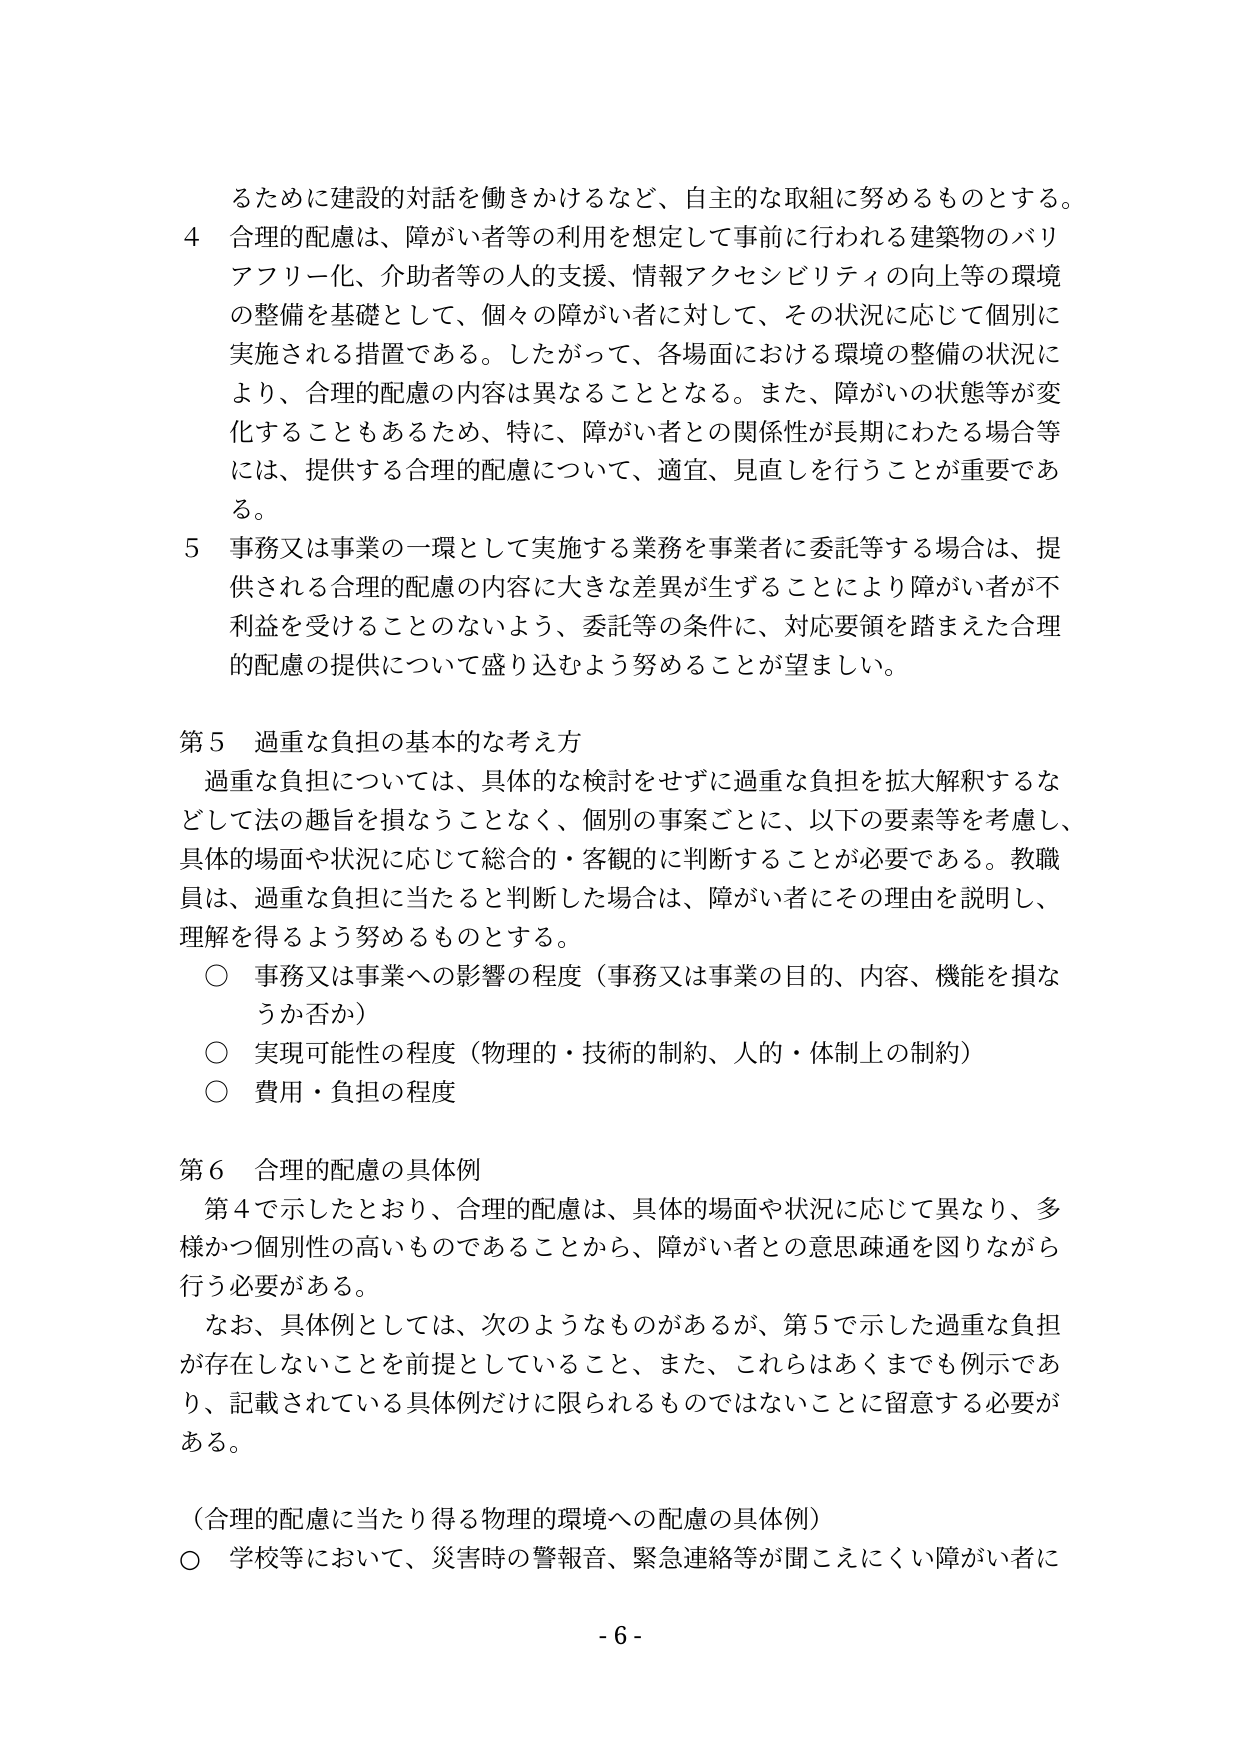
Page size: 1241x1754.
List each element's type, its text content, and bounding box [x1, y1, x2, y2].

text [179, 1537, 1061, 1576]
text ４ 合理的配慮は、障がい者等の利用を想定して事前に行われる建築物のバリアフリー化、介助者等の人的支援、情報アクセシビリティの向上等の環境の整備を基礎として、個々の障がい者に対して、その状況に応じて個別に実施される措置である。したがって、各場面における環境の整備の状況により、合理的配慮の内容は異なることとなる。また、障がいの状態等が変化することもあるため、特に、障がい者との関係性が長期にわたる場合等には、提供する合理的配慮について、適宜、見直しを行うことが重要である。 [179, 216, 1061, 527]
text ○ 実現可能性の程度（物理的・技術的制約、人的・体制上の制約） [179, 1032, 1061, 1071]
text ○ 費用・負担の程度 [179, 1071, 1061, 1110]
text 第４で示したとおり、合理的配慮は、具体的場面や状況に応じて異なり、多様かつ個別性の高いものであることから、障がい者との意思疎通を図りながら行う必要がある。 [179, 1188, 1061, 1304]
text ○ 事務又は事業への影響の程度（事務又は事業の目的、内容、機能を損なうか否か） [179, 955, 1061, 1032]
text なお、具体例としては、次のようなものがあるが、第５で示した過重な負担が存在しないことを前提としていること、また、これらはあくまでも例示であり、記載されている具体例だけに限られるものではないことに留意する必要がある。 [179, 1304, 1061, 1460]
text 第５ 過重な負担の基本的な考え方 [179, 722, 1061, 760]
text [204, 178, 1061, 216]
text 第６ 合理的配慮の具体例 [179, 1149, 1061, 1188]
text （合理的配慮に当たり得る物理的環境への配慮の具体例） [179, 1499, 1061, 1537]
text ５ 事務又は事業の一環として実施する業務を事業者に委託等する場合は、提供される合理的配慮の内容に大きな差異が生ずることにより障がい者が不利益を受けることのないよう、委託等の条件に、対応要領を踏まえた合理的配慮の提供について盛り込むよう努めることが望ましい。 [179, 527, 1061, 683]
text 過重な負担については、具体的な検討をせずに過重な負担を拡大解釈するなどして法の趣旨を損なうことなく、個別の事案ごとに、以下の要素等を考慮し、具体的場面や状況に応じて総合的・客観的に判断することが必要である。教職員は、過重な負担に当たると判断した場合は、障がい者にその理由を説明し、理解を得るよう努めるものとする。 [179, 760, 1061, 955]
